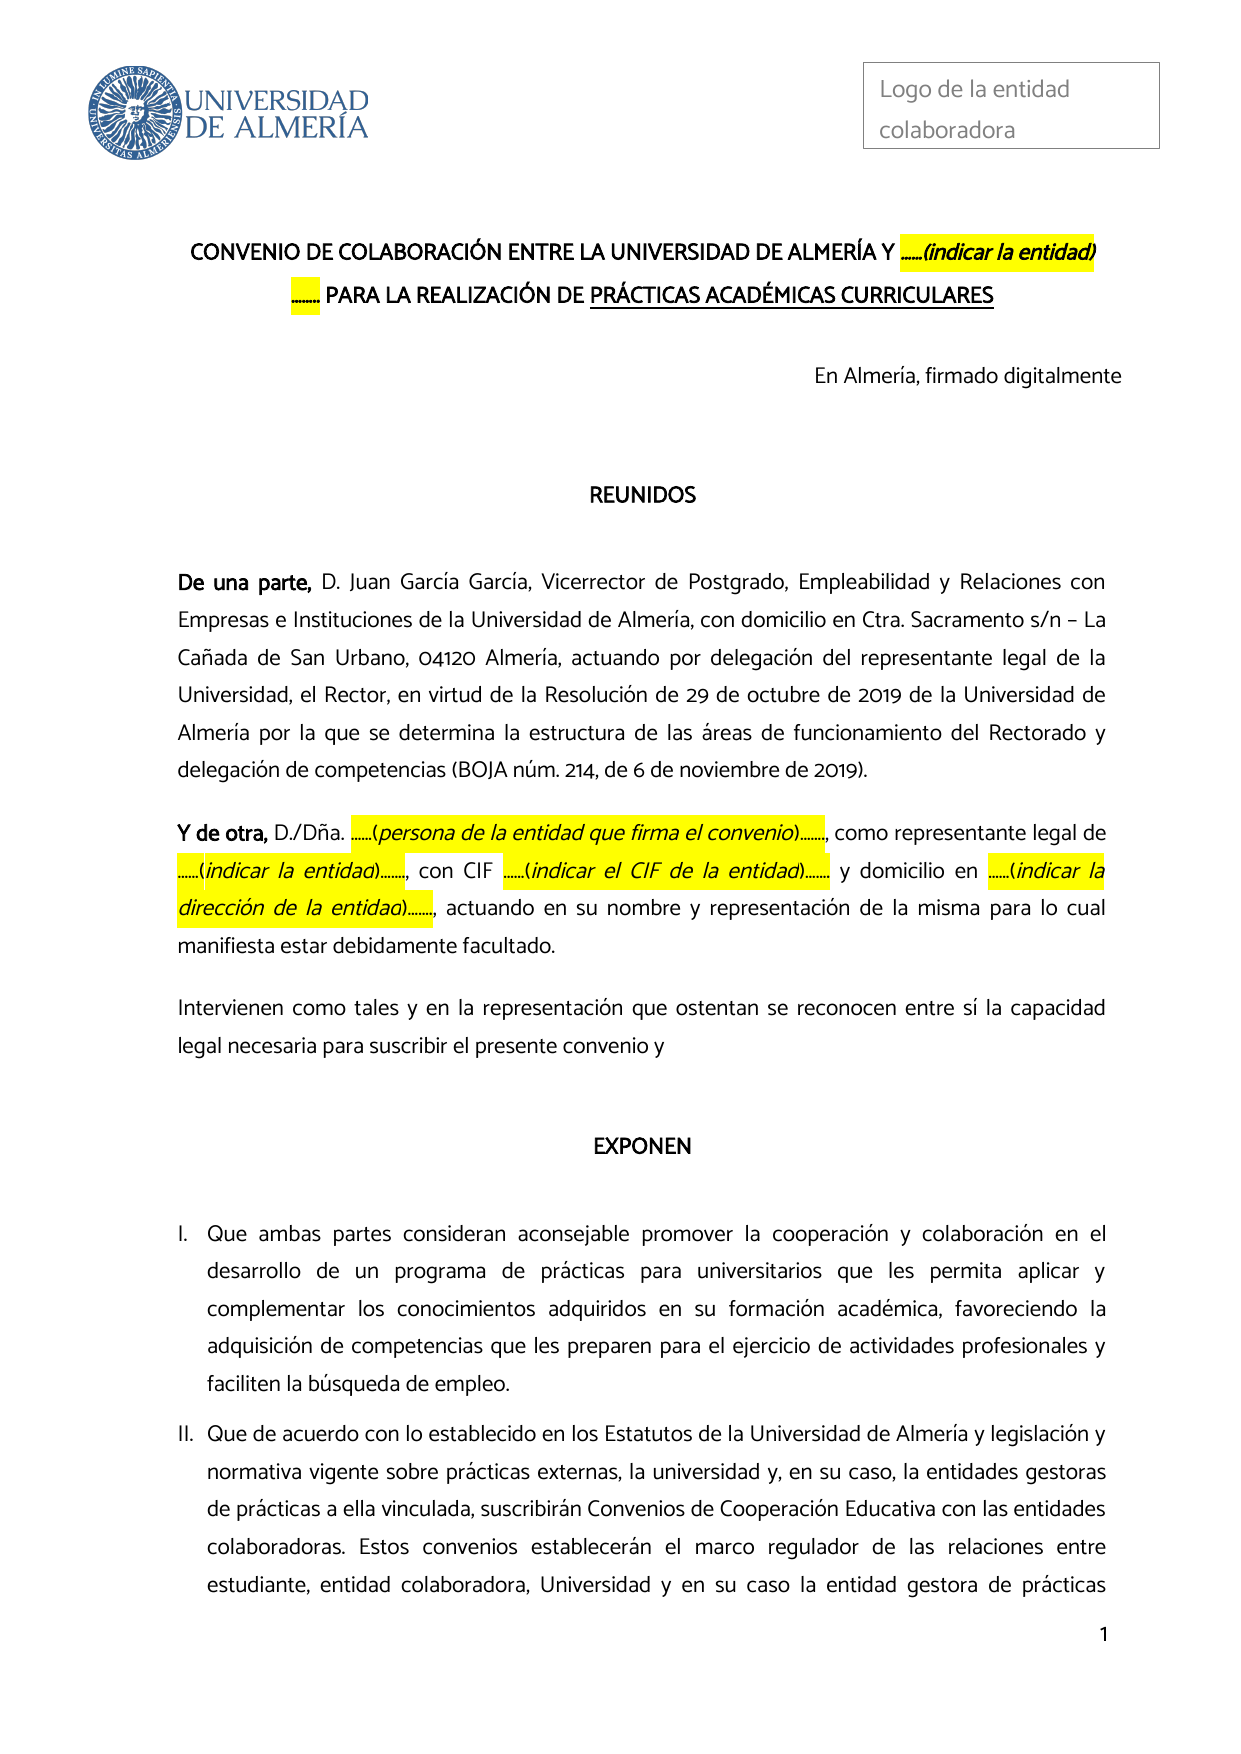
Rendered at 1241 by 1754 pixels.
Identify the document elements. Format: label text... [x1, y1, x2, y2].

text En Almería, firmado digitalmente [177, 358, 1122, 396]
text CONVENIO DE COLABORACIÓN ENTRE LA UNIVERSIDAD DE ALMERÍA Y ……(indicar la entidad)…….. PARA LA REALIZACIÓN DE PRÁCTICAS ACADÉMICAS CURRICULARES [177, 234, 1107, 315]
list Que ambas partes consideran aconsejable promover la cooperación y colaboración en el desarrollo de un programa de prácticas para universitarios que les permita aplicar y complementar los conocimientos adquiridos en su formación académica, favoreciendo la adquisición de competencias que les preparen para el ejercicio de actividades profesionales y faciliten la búsqueda de empleo. [177, 1216, 1107, 1404]
text REUNIDOS [177, 477, 1107, 514]
picture [88, 66, 368, 160]
text Y de otra, D./Dña. ……(persona de la entidad que firma el convenio)……., como representante legal de ……(indicar la entidad)……., con CIF ……(indicar el CIF de la entidad)……. y domicilio en ……(indicar la dirección de la entidad)……., actuando en su nombre y representación de la misma para lo cual manifiesta estar debidamente facultado. [177, 815, 1107, 966]
text De una parte, D. Juan García García, Vicerrector de Postgrado, Empleabilidad y Relaciones con Empresas e Instituciones de la Universidad de Almería, con domicilio en Ctra. Sacramento s/n – La Cañada de San Urbano, 04120 Almería, actuando por delegación del representante legal de la Universidad, el Rector, en virtud de la Resolución de 29 de octubre de 2019 de la Universidad de Almería por la que se determina la estructura de las áreas de funcionamiento del Rectorado y delegación de competencias (BOJA núm. 214, de 6 de noviembre de 2019). [177, 564, 1107, 790]
text Intervienen como tales y en la representación que ostentan se reconocen entre sí la capacidad legal necesaria para suscribir el presente convenio y [177, 991, 1107, 1066]
text EXPONEN [177, 1128, 1107, 1166]
